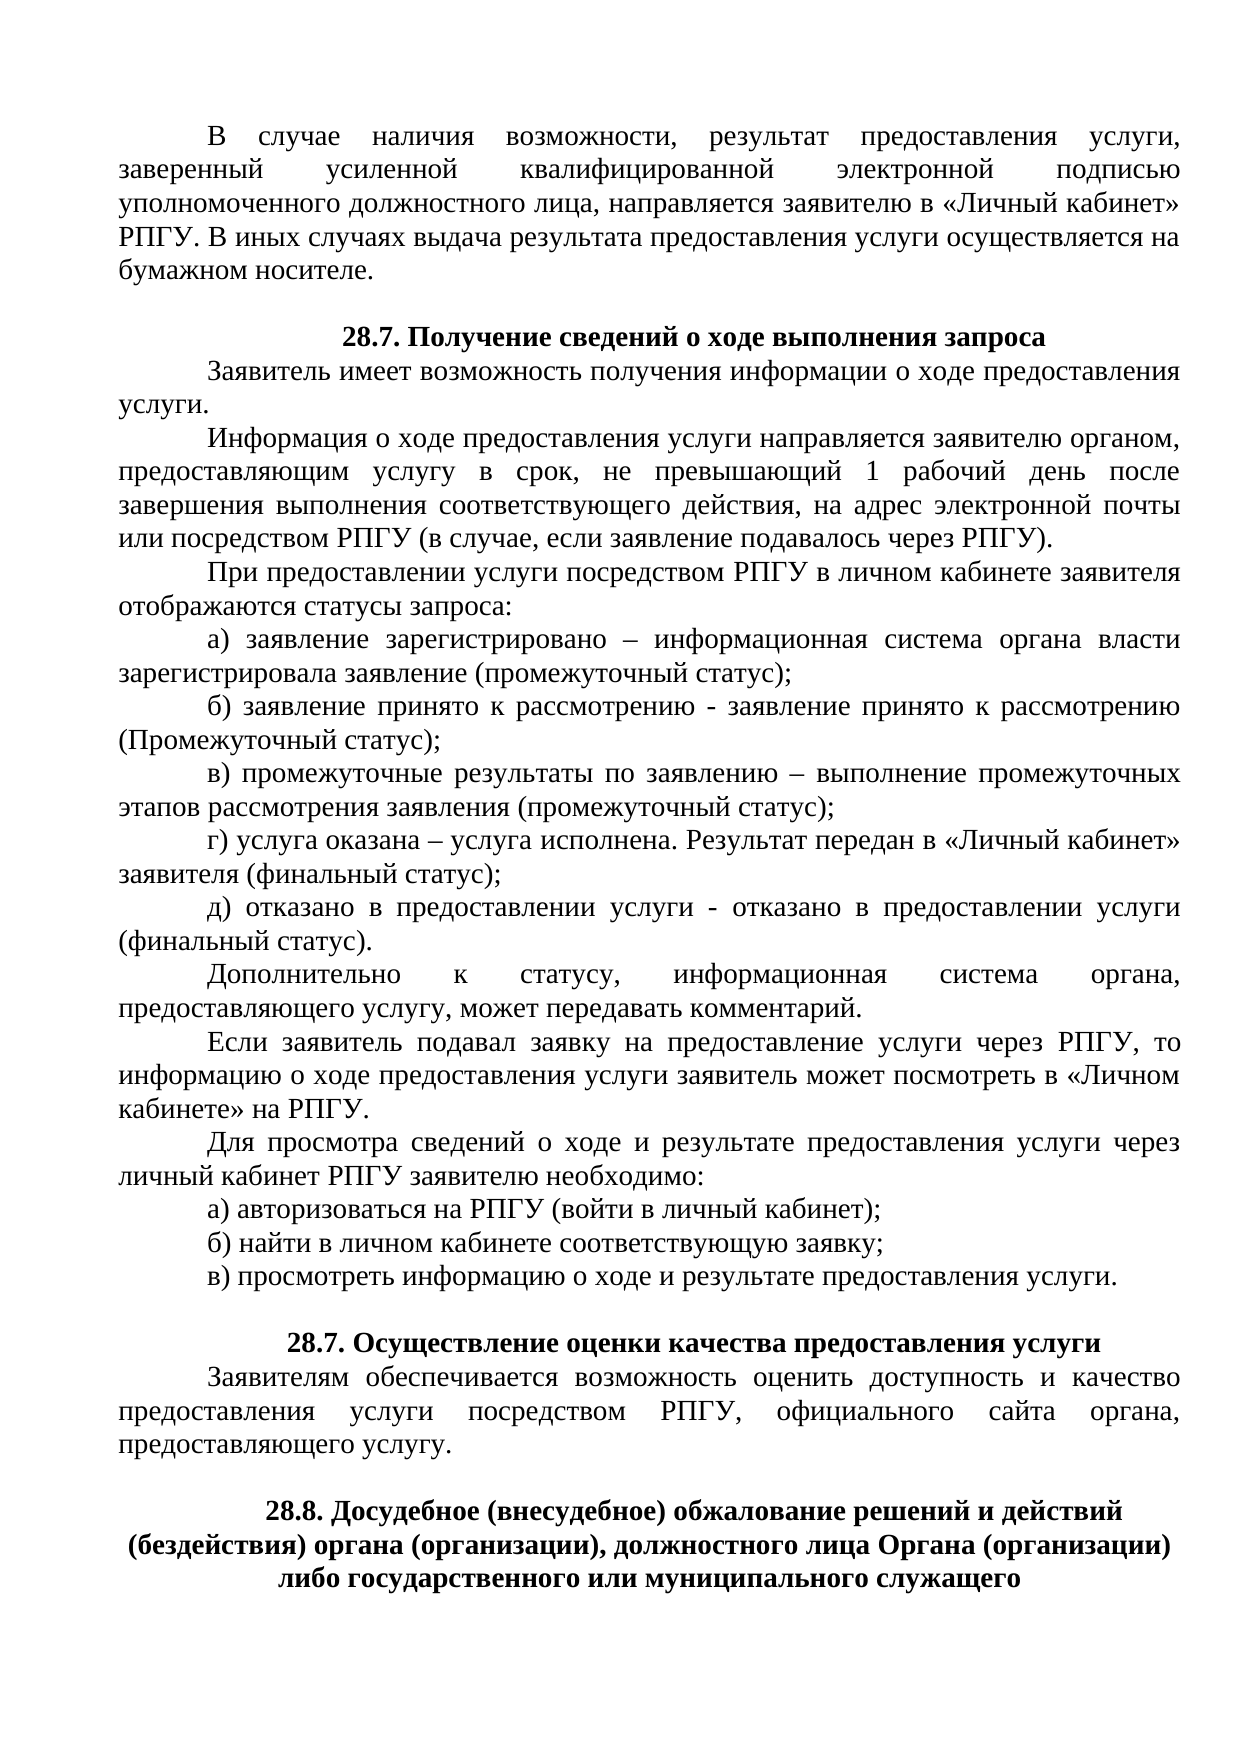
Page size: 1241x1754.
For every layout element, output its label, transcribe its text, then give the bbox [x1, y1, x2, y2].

text При предоставлении услуги посредством РПГУ в личном кабинете заявителя отображаются статусы запроса: [118, 554, 1181, 621]
text Информация о ходе предоставления услуги направляется заявителю органом, предоставляющим услугу в срок, не превышающий 1 рабочий день после завершения выполнения соответствующего действия, на адрес электронной почты или посредством РПГУ (в случае, если заявление подавалось через РПГУ). [118, 420, 1181, 554]
text а) авторизоваться на РПГУ (войти в личный кабинет); [118, 1191, 1181, 1225]
text Для просмотра сведений о ходе и результате предоставления услуги через личный кабинет РПГУ заявителю необходимо: [118, 1124, 1181, 1191]
text 28.7. Осуществление оценки качества предоставления услуги [118, 1326, 1181, 1359]
text в) промежуточные результаты по заявлению – выполнение промежуточных этапов рассмотрения заявления (промежуточный статус); [118, 755, 1181, 822]
text в) просмотреть информацию о ходе и результате предоставления услуги. [118, 1258, 1181, 1292]
text г) услуга оказана – услуга исполнена. Результат передан в «Личный кабинет» заявителя (финальный статус); [118, 822, 1181, 889]
text б) найти в личном кабинете соответствующую заявку; [118, 1225, 1181, 1258]
text В случае наличия возможности, результат предоставления услуги, заверенный усиленной квалифицированной электронной подписью уполномоченного должностного лица, направляется заявителю в «Личный кабинет» РПГУ. В иных случаях выдача результата предоставления услуги осуществляется на бумажном носителе. [118, 118, 1181, 286]
text б) заявление принято к рассмотрению - заявление принято к рассмотрению (Промежуточный статус); [118, 688, 1181, 755]
text 28.8. Досудебное (внесудебное) обжалование решений и действий (бездействия) органа (организации), должностного лица Органа (организации) либо государственного или муниципального служащего [118, 1493, 1181, 1594]
text а) заявление зарегистрировано – информационная система органа власти зарегистрировала заявление (промежуточный статус); [118, 621, 1181, 688]
text Если заявитель подавал заявку на предоставление услуги через РПГУ, то информацию о ходе предоставления услуги заявитель может посмотреть в «Личном кабинете» на РПГУ. [118, 1024, 1181, 1124]
text Заявитель имеет возможность получения информации о ходе предоставления услуги. [118, 353, 1181, 420]
text Дополнительно к статусу, информационная система органа, предоставляющего услугу, может передавать комментарий. [118, 957, 1181, 1024]
text д) отказано в предоставлении услуги - отказано в предоставлении услуги (финальный статус). [118, 889, 1181, 957]
text 28.7. Получение сведений о ходе выполнения запроса [118, 319, 1181, 353]
text Заявителям обеспечивается возможность оценить доступность и качество предоставления услуги посредством РПГУ, официального сайта органа, предоставляющего услугу. [118, 1359, 1181, 1460]
